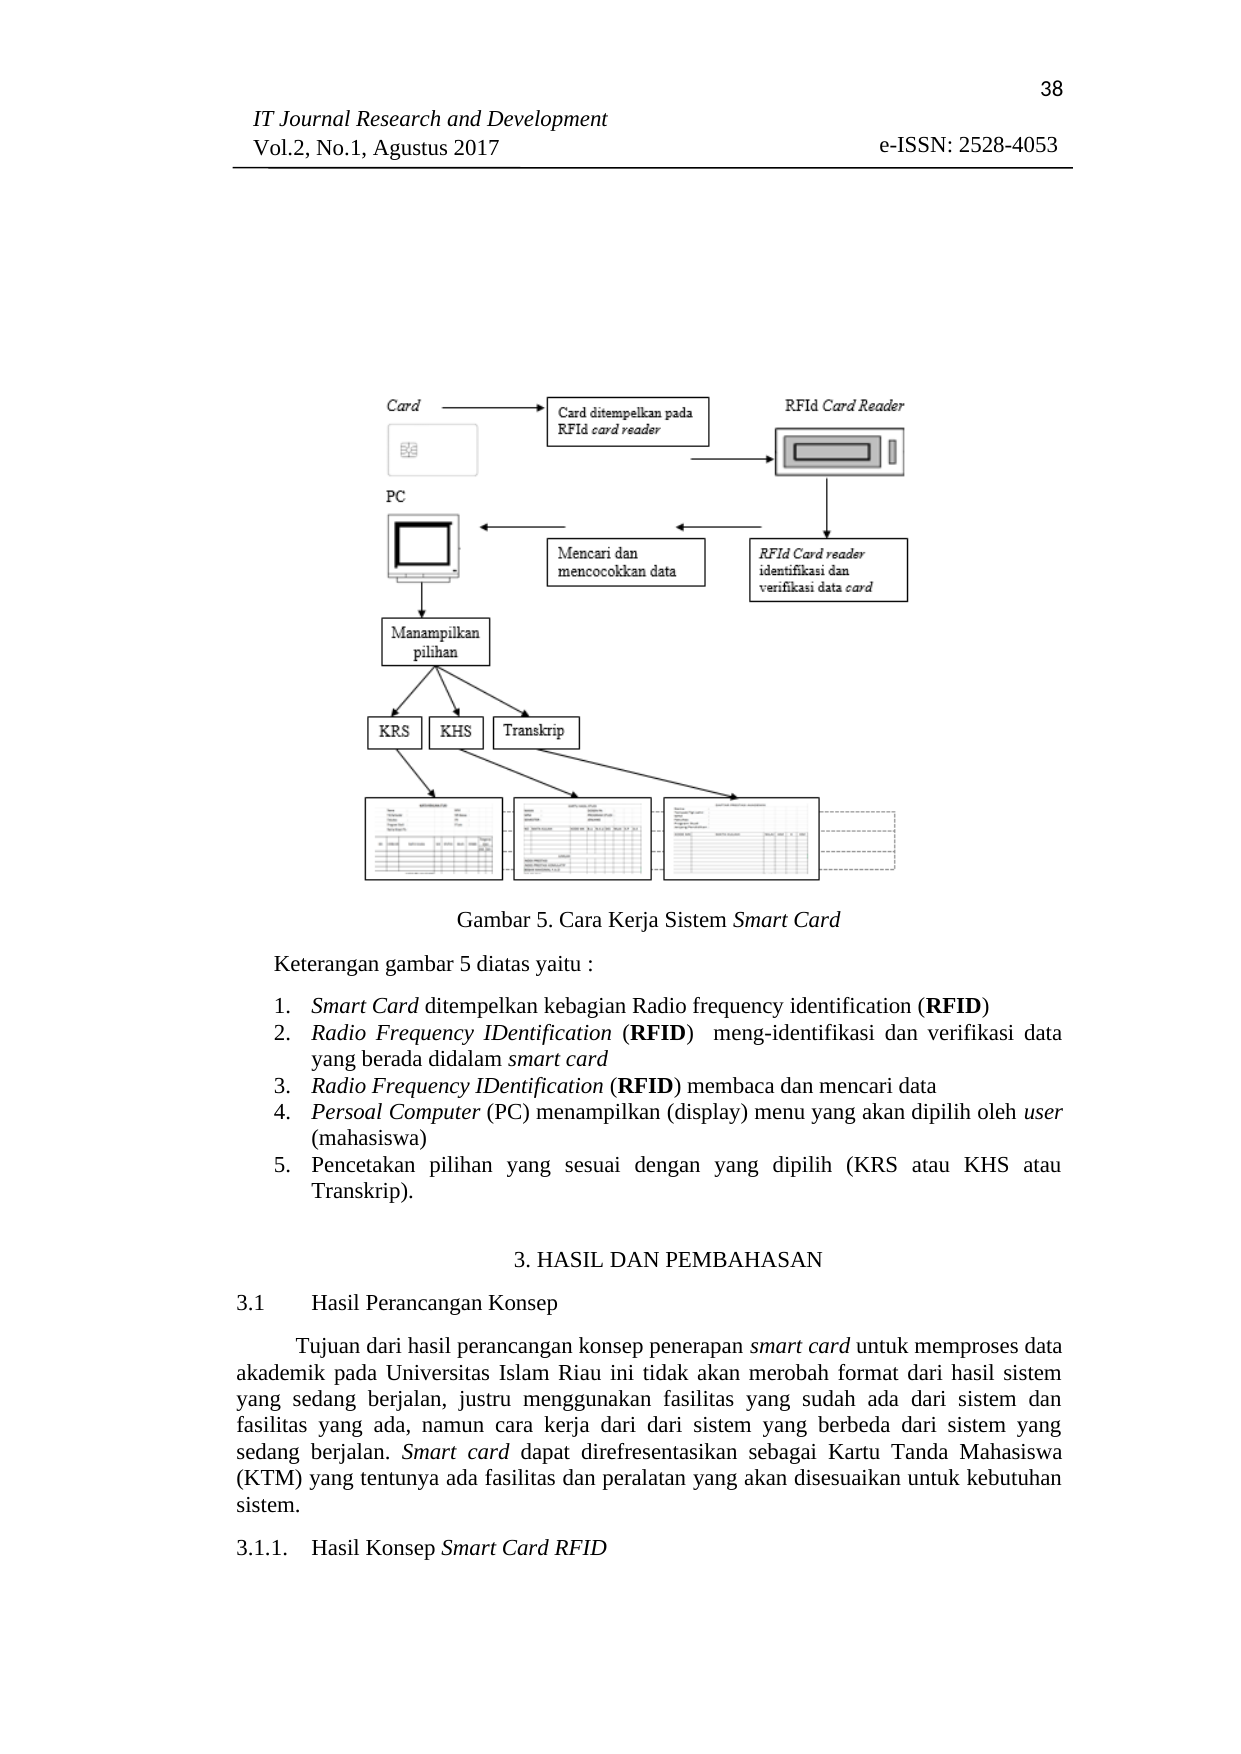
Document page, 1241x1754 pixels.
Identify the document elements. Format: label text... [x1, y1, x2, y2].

text Gambar 5. Cara Kerja Sistem Smart Card [236, 907, 1063, 933]
text Tujuan dari hasil perancangan konsep penerapan smart card untuk memproses data akademik pada Universitas Islam Riau ini tidak akan merobah format dari hasil sistem yang sedang berjalan, justru menggunakan fasilitas yang sudah ada dari sistem dan fasilitas yang ada, namun cara kerja dari dari sistem yang berbeda dari sistem yang sedang berjalan. Smart card dapat direfresentasikan sebagai Kartu Tanda Mahasiswa (KTM) yang tentunya ada fasilitas dan peralatan yang akan disesuaikan untuk kebutuhan sistem. [236, 1332, 1063, 1517]
list Radio Frequency IDentification (RFID) meng-identifikasi dan verifikasi data yang berada didalam smart card [274, 1019, 1063, 1072]
text 3.1.1. Hasil Konsep Smart Card RFID [236, 1534, 1063, 1560]
list Radio Frequency IDentification (RFID) membaca dan mencari data [274, 1072, 1063, 1098]
text 3. HASIL DAN PEMBAHASAN [274, 1246, 1063, 1273]
list Smart Card ditempelkan kebagian Radio frequency identification (RFID) [274, 993, 1063, 1019]
text 3.1 Hasil Perancangan Konsep [236, 1289, 1063, 1316]
list Pencetakan pilihan yang sesuai dengan yang dipilih (KRS atau KHS atau Transkrip). [274, 1151, 1063, 1203]
picture [361, 388, 916, 887]
text Keterangan gambar 5 diatas yaitu : [236, 949, 1063, 976]
list Persoal Computer (PC) menampilkan (display) menu yang akan dipilih oleh user (mahasiswa) [274, 1098, 1063, 1151]
